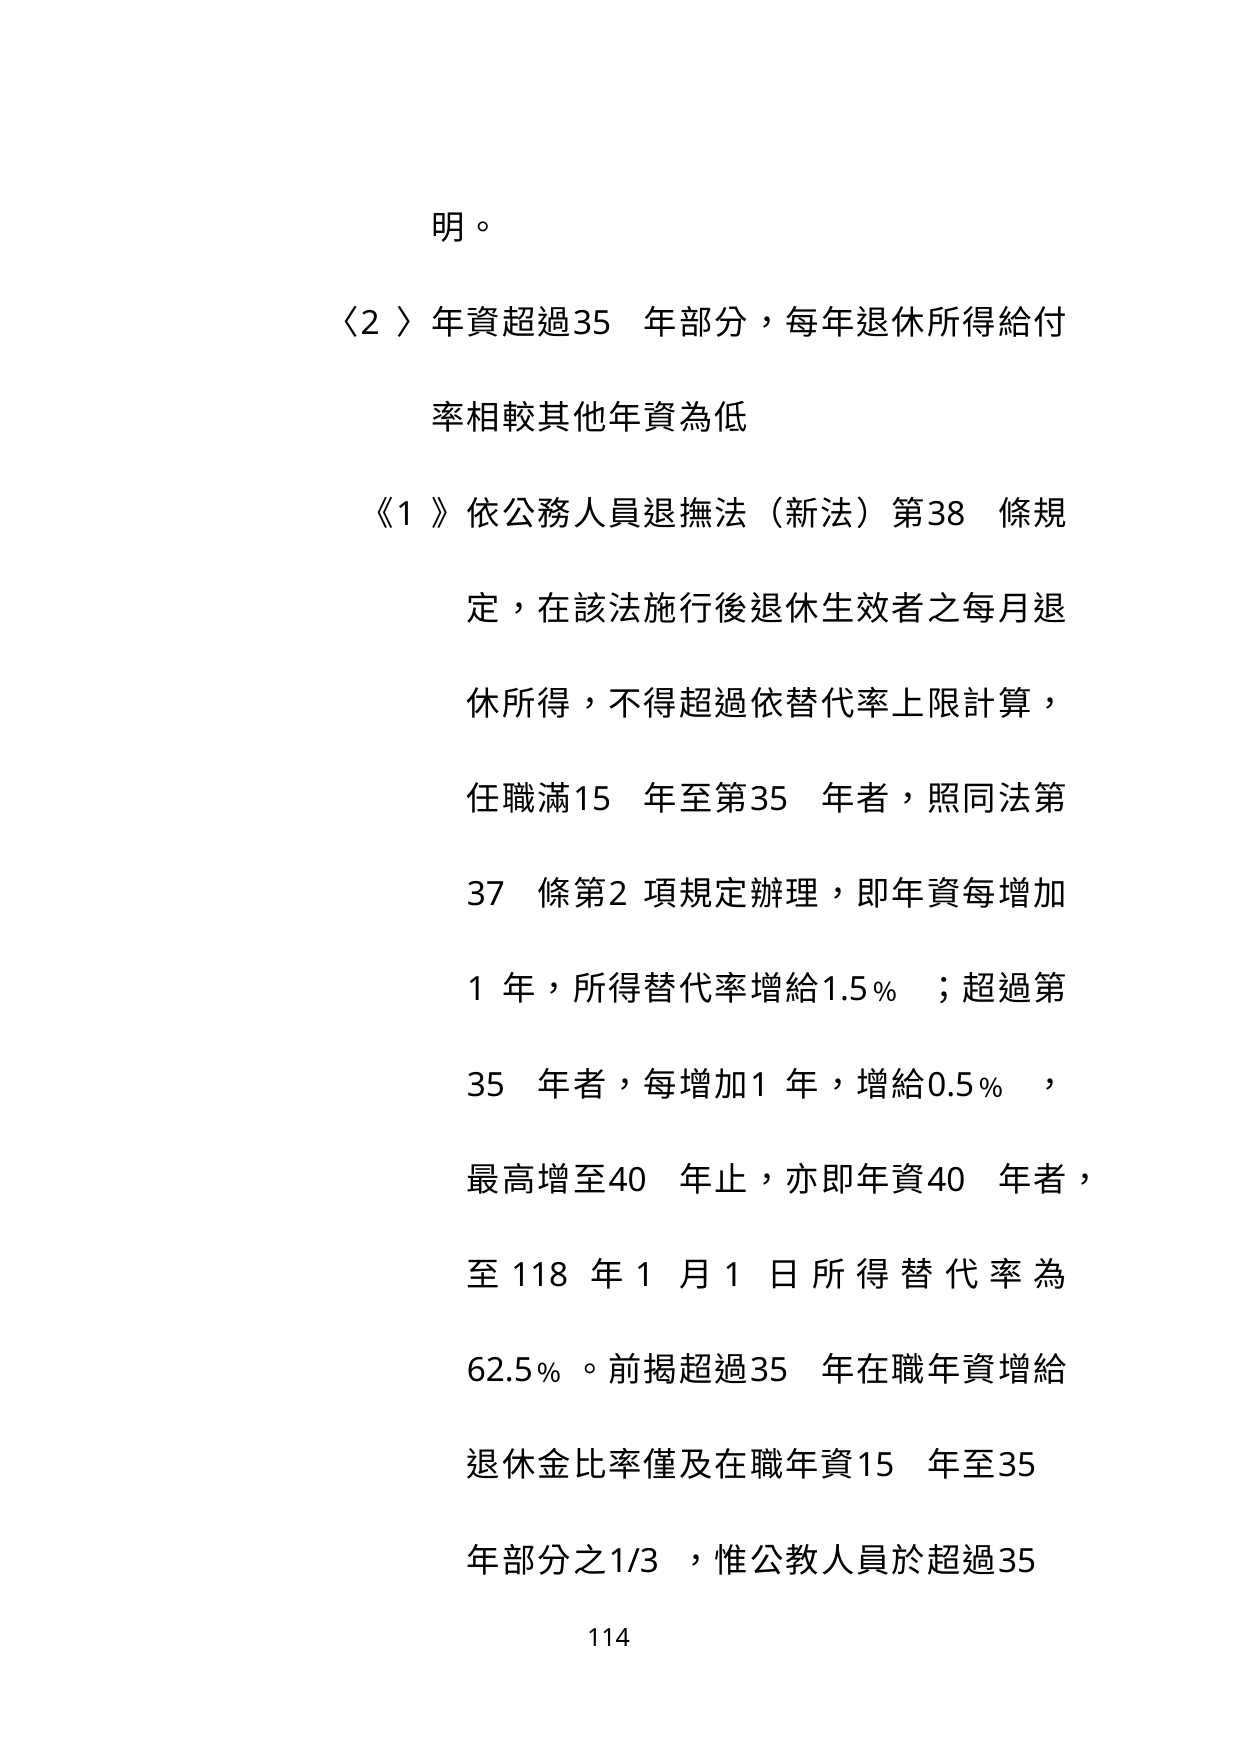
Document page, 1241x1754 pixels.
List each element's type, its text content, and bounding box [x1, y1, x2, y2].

subtitle 依公務人員退撫法（新法）第6條及第7條，與公立學校教職員退撫條例第6條及第8條規定，公務人員退休撫卹基金（下稱退撫基金）資金提撥來源，係以公教人員在職時之本（年功）俸（薪）額加1倍為基數，依12%至18%之提撥費率，按月由政府撥繳65﹪；公教人員自行繳付35﹪，前揭公教人員自負退撫費用比率，並未因服務年資之長短而有差異，合先敘明。 [307, 177, 1069, 272]
subtitle 年資超過35年部分，每年退休所得給付率相較其他年資為低 [307, 272, 1069, 463]
